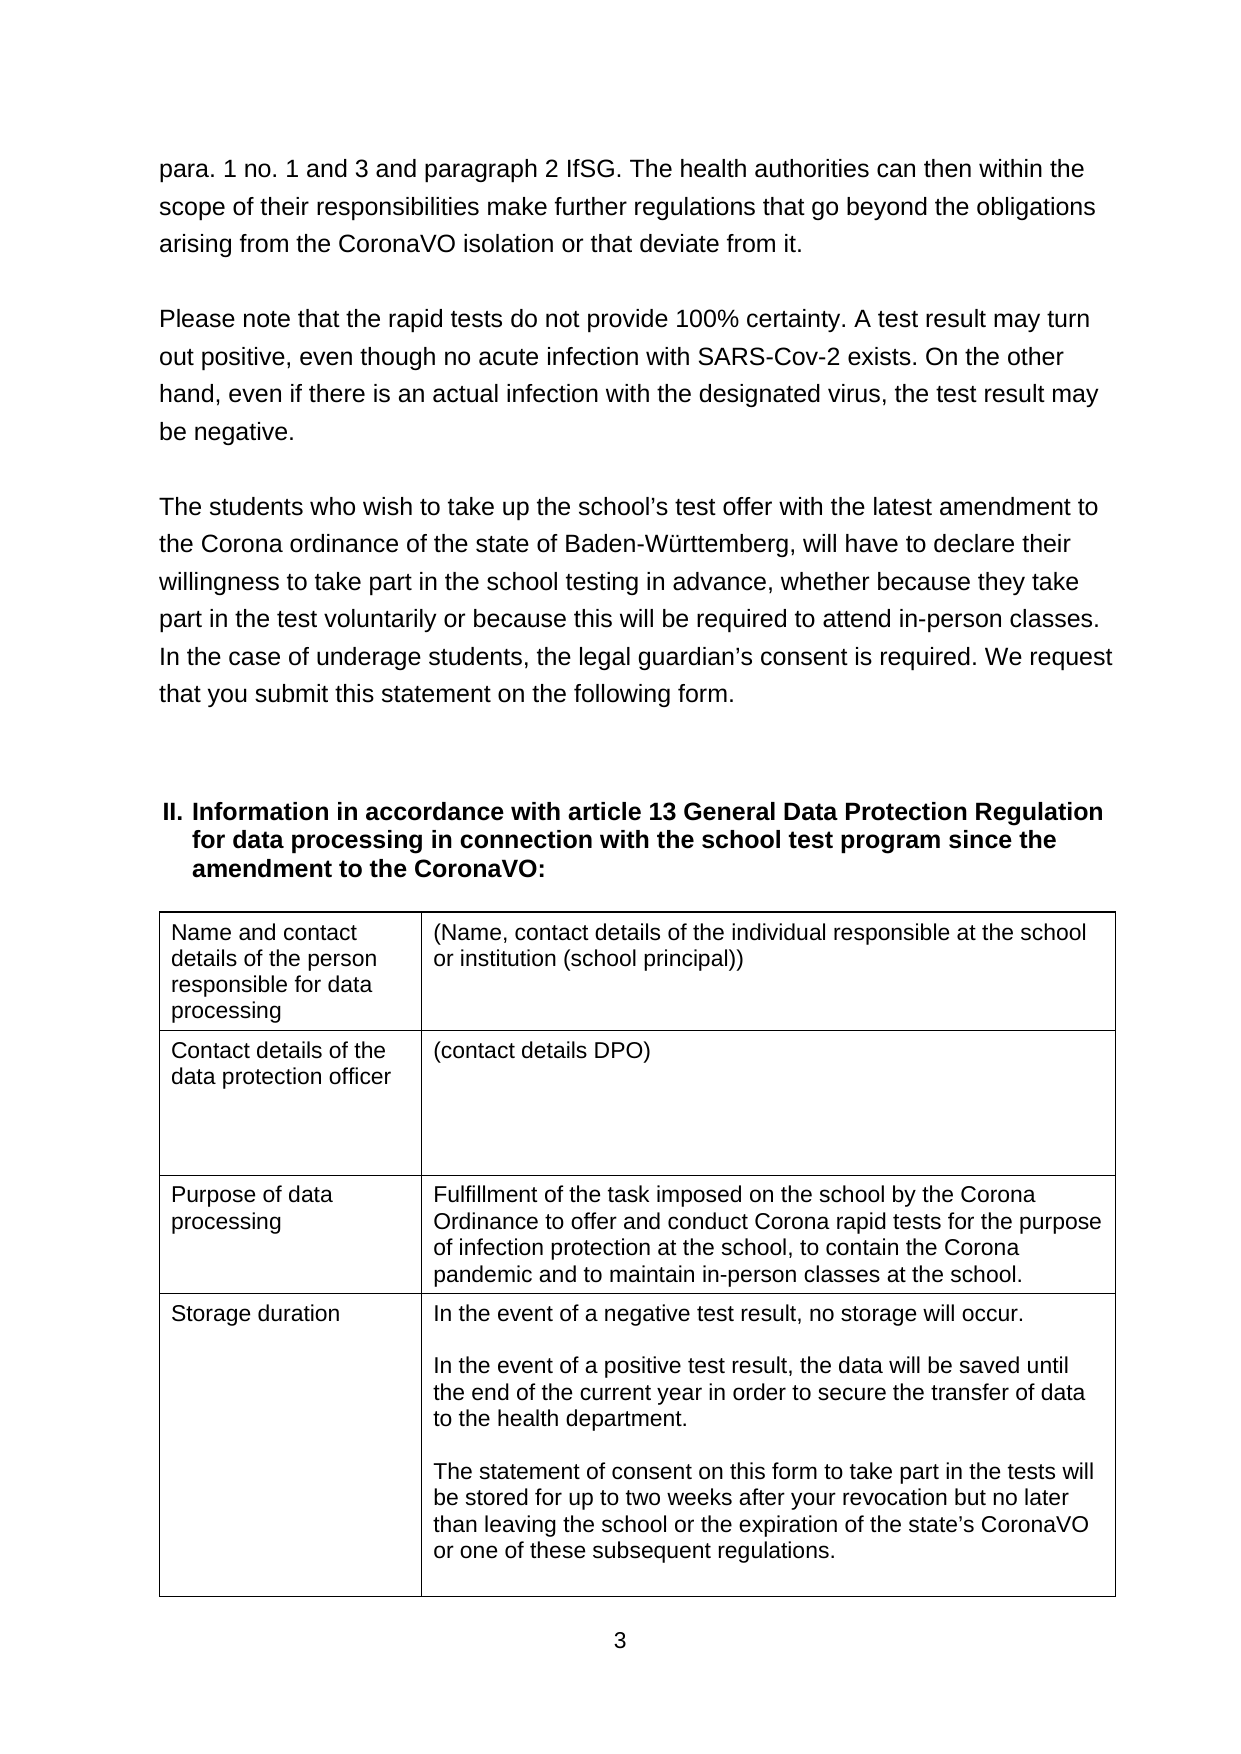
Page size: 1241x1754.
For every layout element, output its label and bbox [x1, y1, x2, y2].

table_header [148, 148, 1127, 1597]
